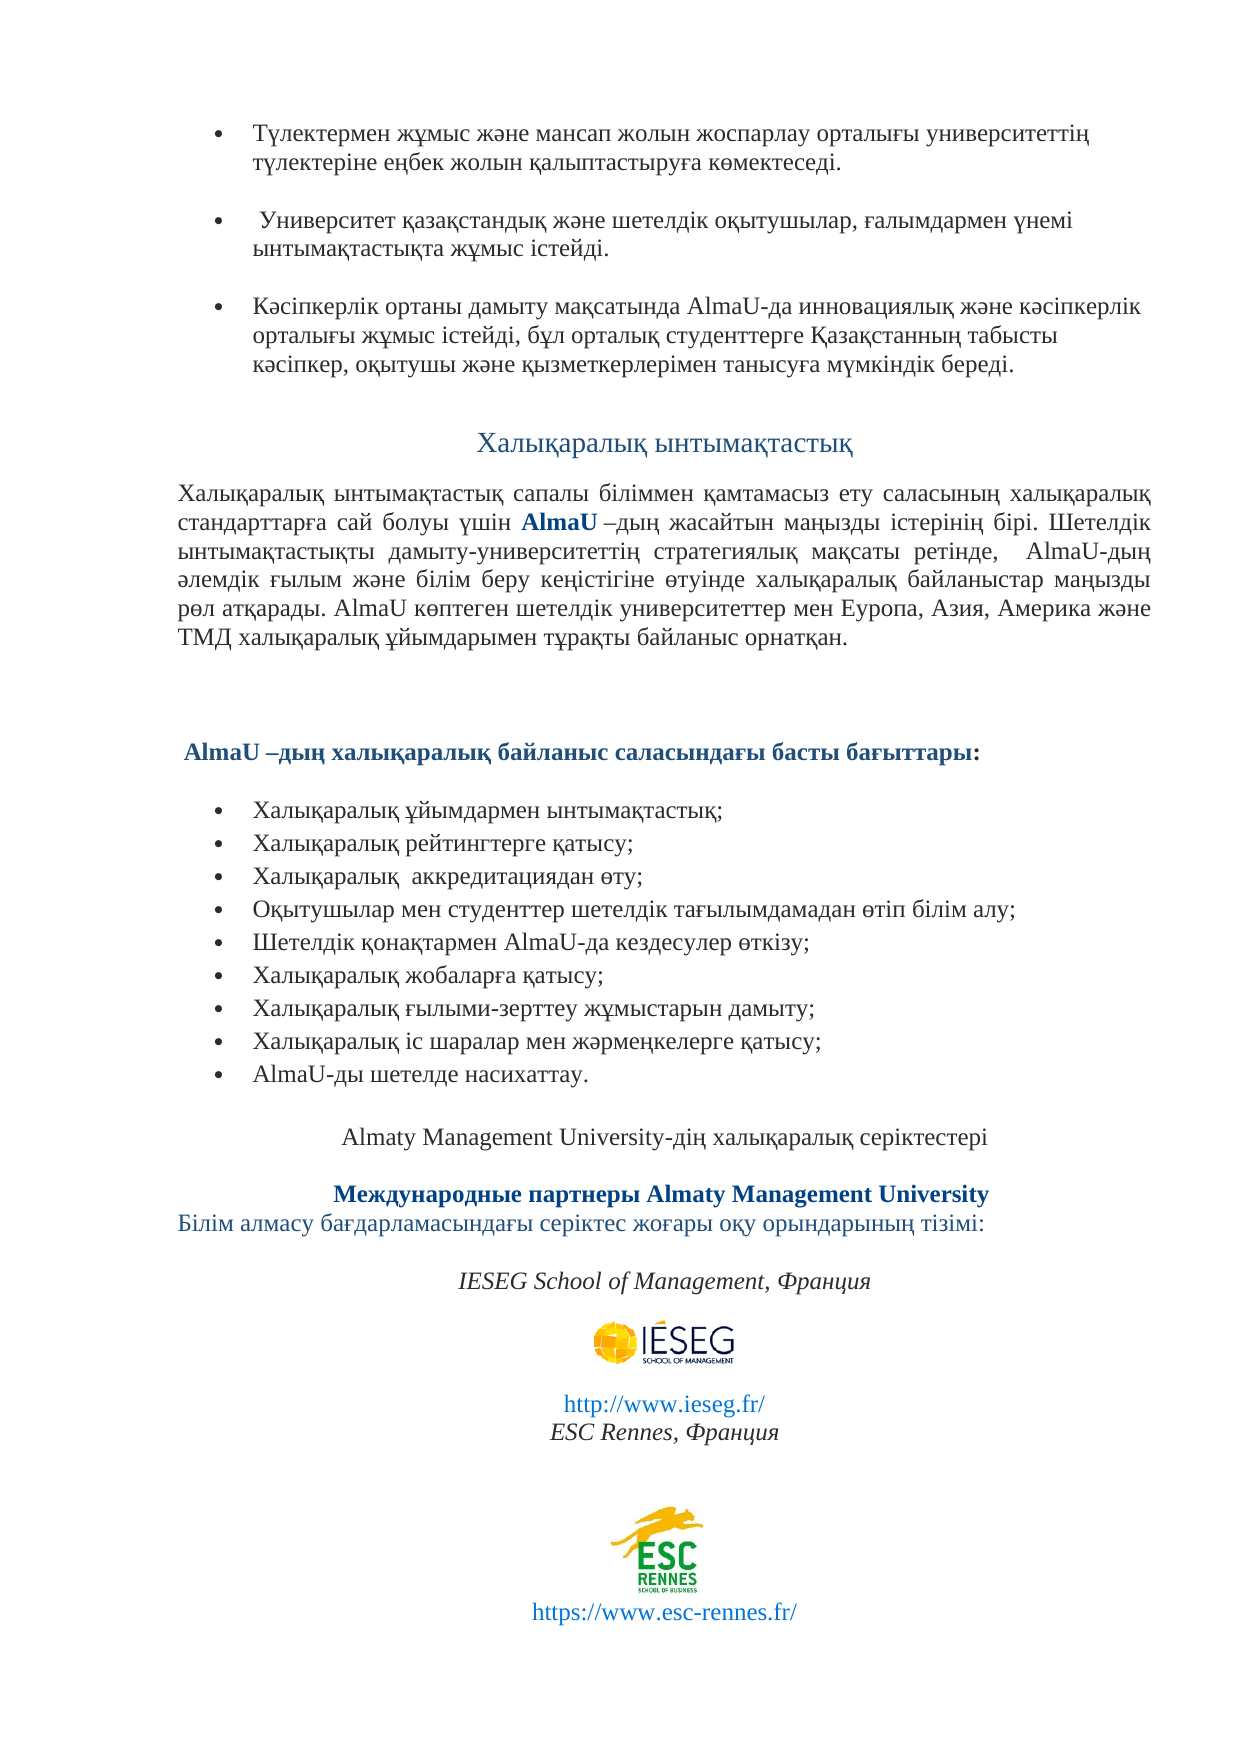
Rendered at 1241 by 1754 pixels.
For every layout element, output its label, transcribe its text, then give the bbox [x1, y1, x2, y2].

text ESC Rennes, Франция [177, 1417, 1152, 1597]
text Білім алмасу бағдарламасындағы серіктес жоғары оқу орындарының тізімі: [177, 1208, 1152, 1237]
list Халықаралық аккредитациядан өту; [215, 861, 1152, 890]
list Халықаралық жобаларға қатысу; [215, 960, 1152, 989]
table_header http://www.ieseg.fr/ [564, 1389, 765, 1417]
text Халықаралық ынтымақтастық сапалы біліммен қамтамасыз ету саласының халықаралық стандарттарға сай болуы үшін AlmaU –дың жасайтын маңызды істерінің бірі. Шетелдік ынтымақтастықты дамыту-университеттің стратегиялық мақсаты ретінде, AlmaU-дың әлемдік ғылым және білім беру кеңістігіне өтуінде халықаралық байланыстар маңызды рөл атқарады. AlmaU көптеген шетелдік университеттер мен Еуропа, Азия, Америка және ТМД халықаралық ұйымдарымен тұрақты байланыс орнатқан. [177, 478, 1152, 651]
list Шетелдік қонақтармен AlmaU-да кездесулер өткізу; [215, 927, 1152, 956]
picture [605, 1503, 723, 1598]
text Халықаралық ынтымақтастық [177, 425, 1152, 459]
text IESEG School of Management, Франция [177, 1266, 1152, 1389]
list Халықаралық ғылыми-зерттеу жұмыстарын дамыту; [215, 993, 1152, 1022]
list Түлектермен жұмыс және мансап жолын жоспарлау орталығы университеттің түлектеріне еңбек жолын қалыптастыруға көмектеседі. [215, 118, 1152, 176]
text AlmaU –дың халықаралық байланыс саласындағы басты бағыттары: [177, 737, 1152, 766]
list AlmaU-ды шетелде насихаттау. [215, 1059, 1152, 1088]
list Халықаралық рейтингтерге қатысу; [215, 828, 1152, 857]
text Международные партнеры Almaty Management University [177, 1179, 1152, 1208]
text Almaty Management University-дің халықаралық серіктестері [177, 1122, 1152, 1150]
list Оқытушылар мен студенттер шетелдік тағылымдамадан өтіп білім алу; [215, 894, 1152, 923]
list Халықаралық іс шаралар мен жәрмеңкелерге қатысу; [215, 1026, 1152, 1055]
list Кәсіпкерлік ортаны дамыту мақсатында AlmaU-да инновациялық және кәсіпкерлік орталығы жұмыс істейді, бұл орталық студенттерге Қазақстанның табысты кәсіпкер, оқытушы және қызметкерлерімен танысуға мүмкіндік береді. [215, 291, 1152, 378]
table_header https://www.esc-rennes.fr/ [532, 1598, 797, 1626]
list Университет қазақстандық және шетелдік оқытушылар, ғалымдармен үнемі ынтымақтастықта жұмыс істейді. [215, 205, 1152, 262]
list Халықаралық ұйымдармен ынтымақтастық; [215, 795, 1152, 824]
picture [591, 1295, 738, 1389]
